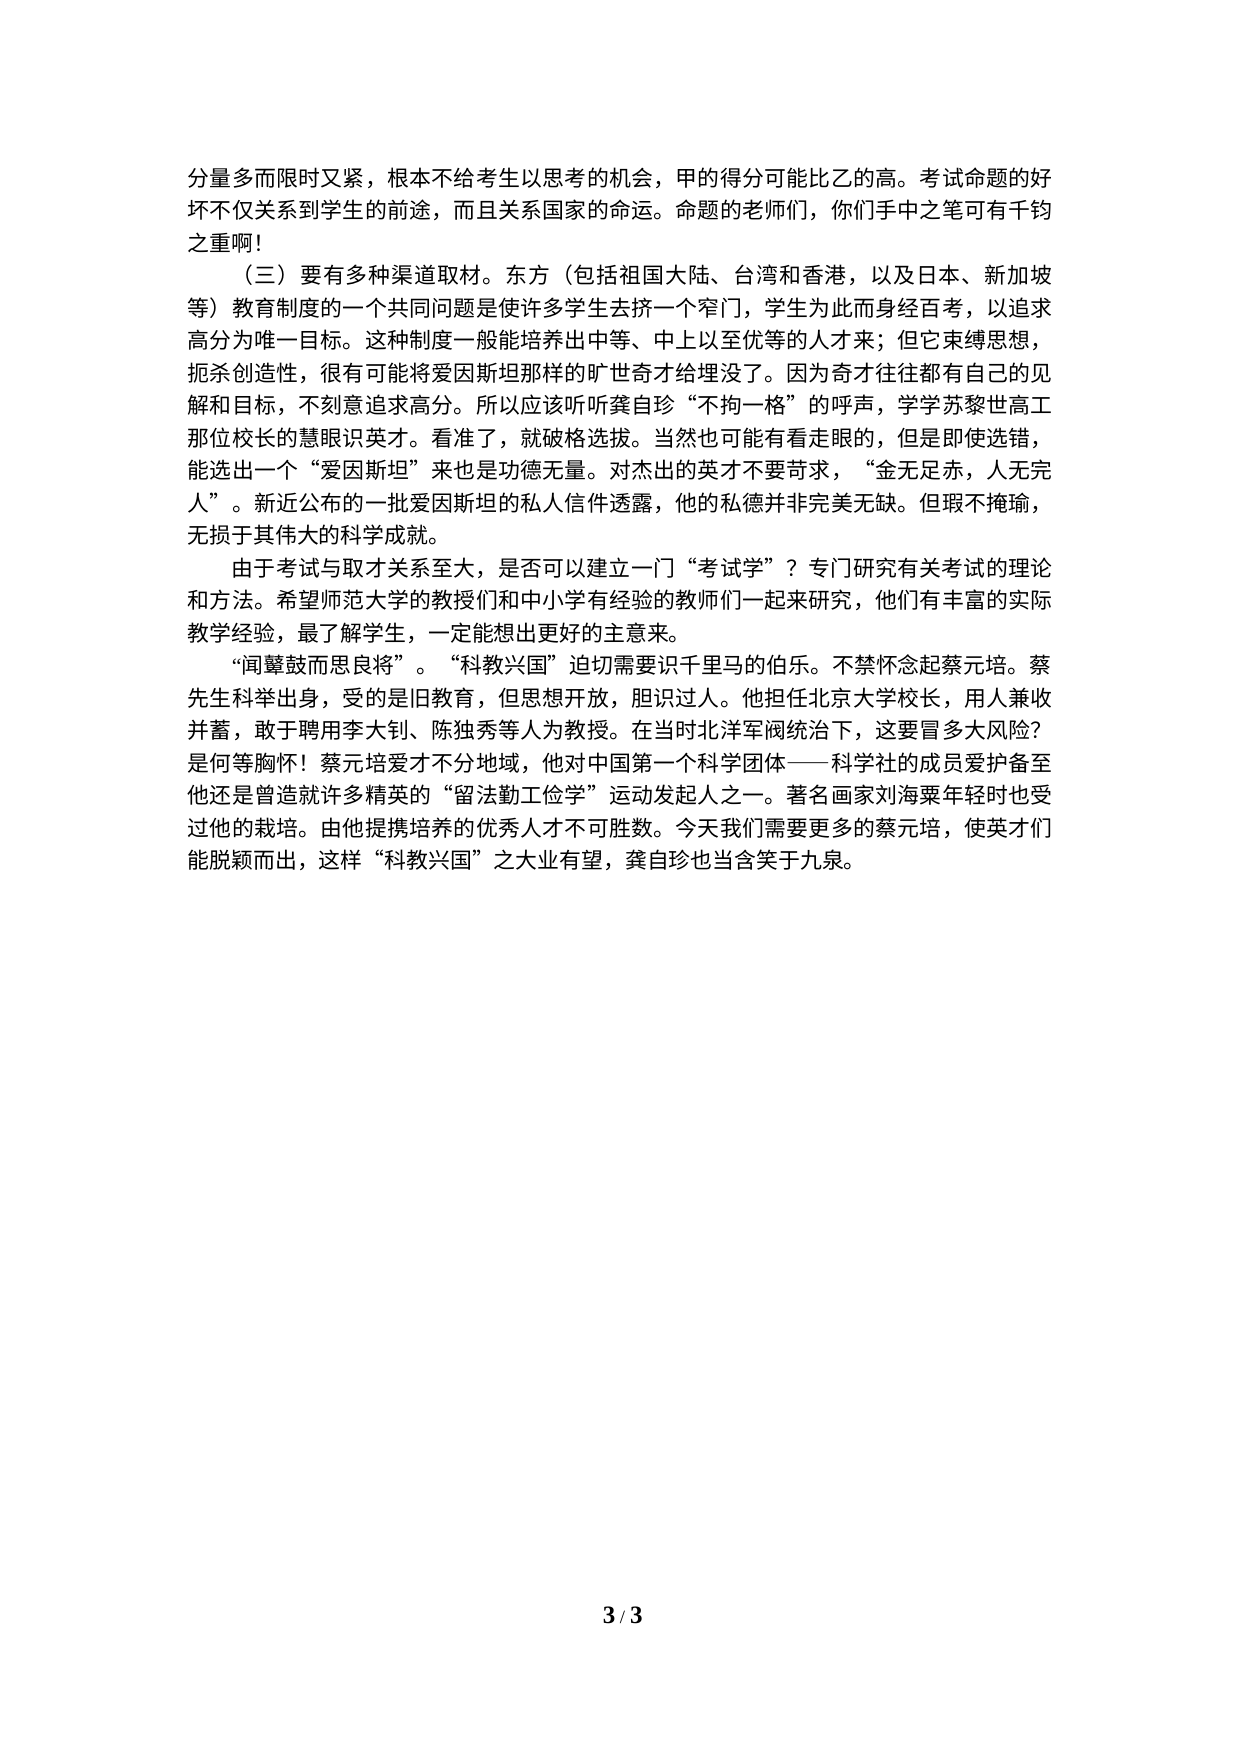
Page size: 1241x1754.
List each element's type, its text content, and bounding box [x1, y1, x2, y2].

text （三）要有多种渠道取材。东方（包括祖国大陆、台湾和香港，以及日本、新加坡等）教育制度的一个共同问题是使许多学生去挤一个窄门，学生为此而身经百考，以追求高分为唯一目标。这种制度一般能培养出中等、中上以至优等的人才来；但它束缚思想，扼杀创造性，很有可能将爱因斯坦那样的旷世奇才给埋没了。因为奇才往往都有自己的见解和目标，不刻意追求高分。所以应该听听龚自珍“不拘一格”的呼声，学学苏黎世高工那位校长的慧眼识英才。看准了，就破格选拔。当然也可能有看走眼的，但是即使选错，能选出一个“爱因斯坦”来也是功德无量。对杰出的英才不要苛求，“金无足赤，人无完人”。新近公布的一批爱因斯坦的私人信件透露，他的私德并非完美无缺。但瑕不掩瑜，无损于其伟大的科学成就。 [187, 258, 1053, 550]
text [187, 160, 1053, 258]
text 由于考试与取才关系至大，是否可以建立一门“考试学”？专门研究有关考试的理论和方法。希望师范大学的教授们和中小学有经验的教师们一起来研究，他们有丰富的实际教学经验，最了解学生，一定能想出更好的主意来。 [187, 550, 1053, 648]
text “闻鼙鼓而思良将”。“科教兴国”迫切需要识千里马的伯乐。不禁怀念起蔡元培。蔡先生科举出身，受的是旧教育，但思想开放，胆识过人。他担任北京大学校长，用人兼收并蓄，敢于聘用李大钊、陈独秀等人为教授。在当时北洋军阀统治下，这要冒多大风险？是何等胸怀！蔡元培爱才不分地域，他对中国第一个科学团体——科学社的成员爱护备至。他还是曾造就许多精英的“留法勤工俭学”运动发起人之一。著名画家刘海粟年轻时也受过他的栽培。由他提携培养的优秀人才不可胜数。今天我们需要更多的蔡元培，使英才们能脱颖而出，这样“科教兴国”之大业有望，龚自珍也当含笑于九泉。 [187, 648, 1053, 875]
